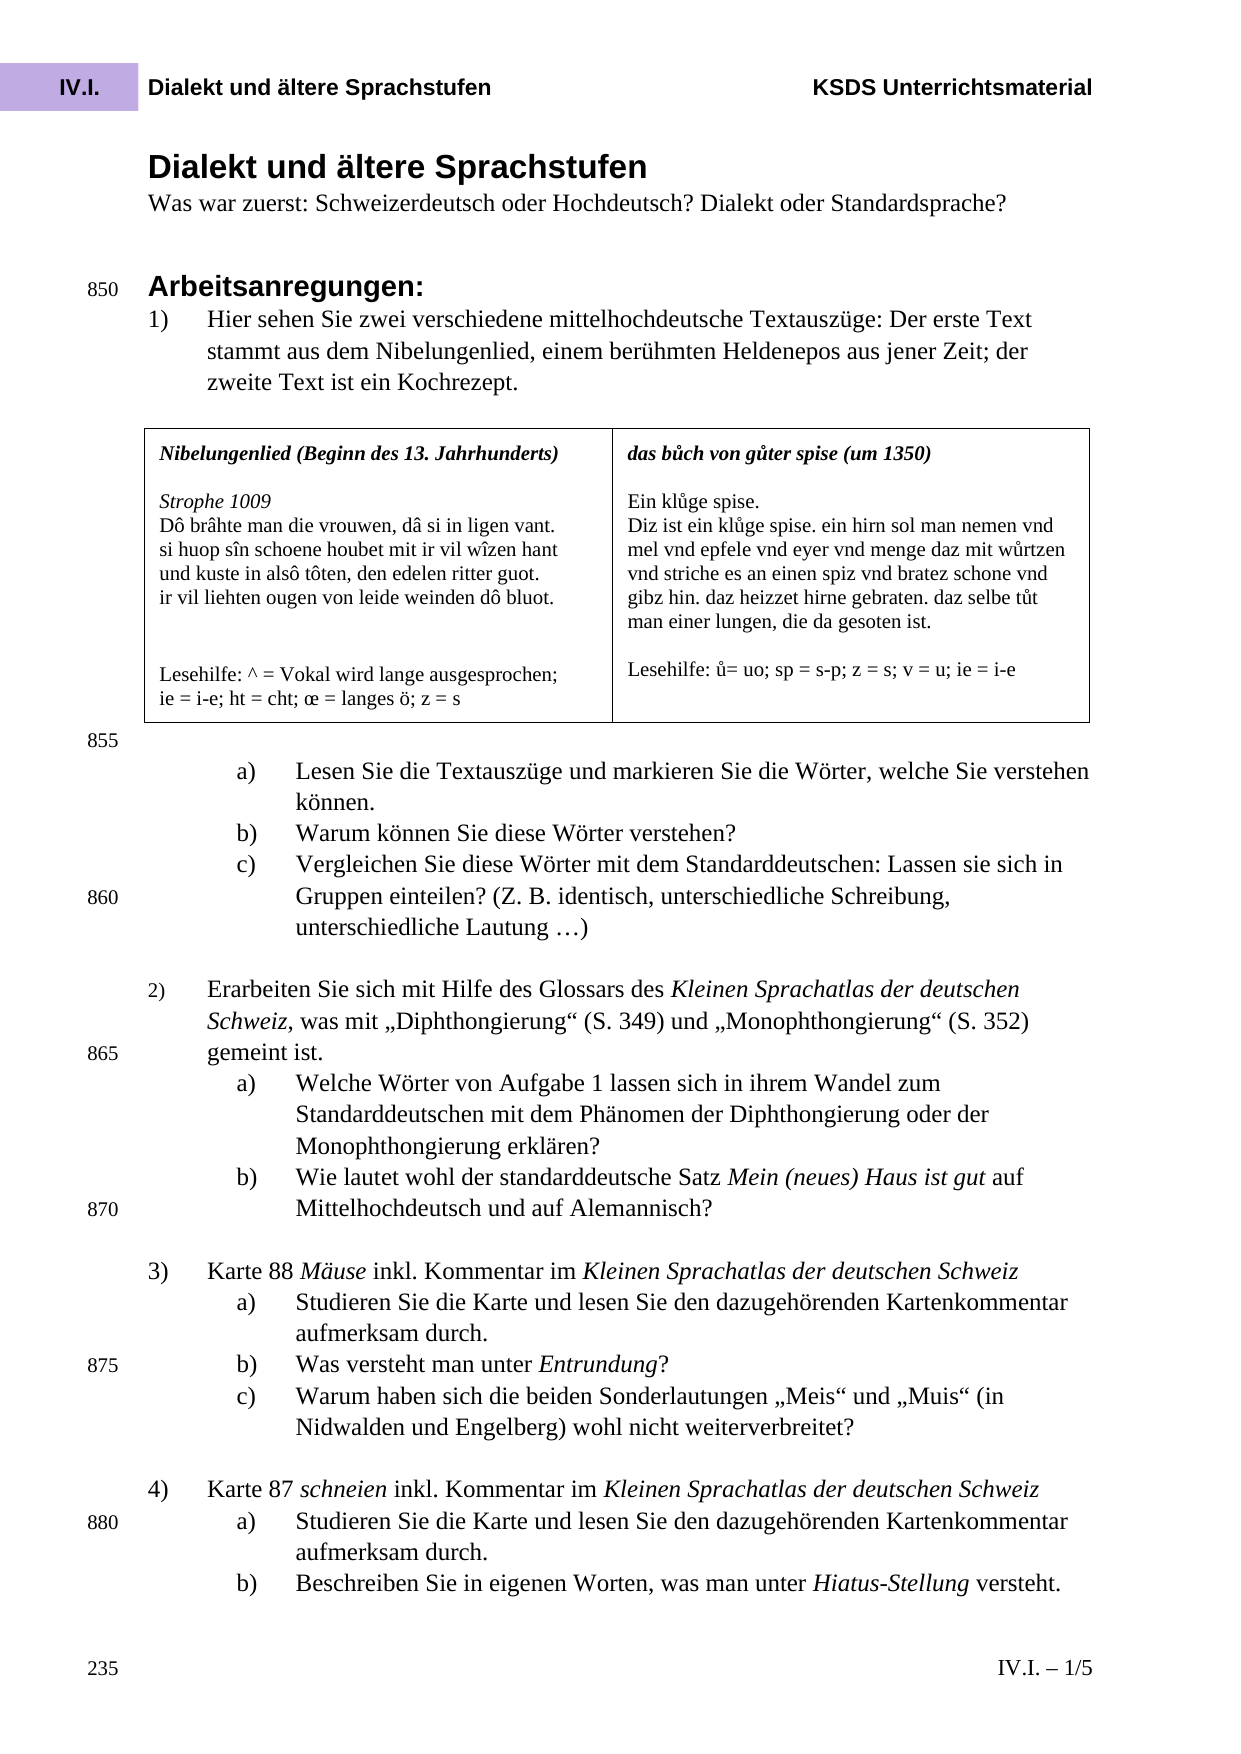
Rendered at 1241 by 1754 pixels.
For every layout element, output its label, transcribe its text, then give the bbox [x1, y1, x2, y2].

text Was war zuerst: Schweizerdeutsch oder Hochdeutsch? Dialekt oder Standardsprache? [148, 186, 1093, 217]
picture [0, 63, 141, 111]
list Studieren Sie die Karte und lesen Sie den dazugehörenden Kartenkommentar aufmerksam durch. [236, 1504, 1093, 1567]
list Karte 88 Mäuse inkl. Kommentar im Kleinen Sprachatlas der deutschen Schweiz [148, 1254, 1093, 1285]
list Hier sehen Sie zwei verschiedene mittelhochdeutsche Textauszüge: Der erste Text stammt aus dem Nibelungenlied, einem berühmten Heldenepos aus jener Zeit; der zweite Text ist ein Kochrezept. [148, 303, 1093, 397]
list Warum können Sie diese Wörter verstehen? [236, 817, 1093, 848]
list Welche Wörter von Aufgabe 1 lassen sich in ihrem Wandel zum Standarddeutschen mit dem Phänomen der Diphthongierung oder der Monophthongierung erklären? [236, 1067, 1093, 1160]
list Studieren Sie die Karte und lesen Sie den dazugehörenden Kartenkommentar aufmerksam durch. [236, 1285, 1093, 1348]
list Was versteht man unter Entrundung? [236, 1348, 1093, 1379]
text Arbeitsanregungen: [148, 269, 1093, 303]
table_header das bůch von gůter spise (um 1350) Ein klůge spise. Diz ist ein klůge spise. ein hirn sol man nemen vnd mel vnd epfele vnd eyer vnd menge daz mit wůrtzen vnd striche es an einen spiz vnd bratez schone vnd gibz hin. daz heizzet hirne gebraten. daz selbe tůt man einer lungen, die da gesoten ist. Lesehilfe: ů= uo; sp = s-p; z = s; v = u; ie = i-e [613, 429, 1089, 722]
list Wie lautet wohl der standarddeutsche Satz Mein (neues) Haus ist gut auf Mittelhochdeutsch und auf Alemannisch? [236, 1160, 1093, 1223]
list Karte 87 schneien inkl. Kommentar im Kleinen Sprachatlas der deutschen Schweiz [148, 1473, 1093, 1504]
text Dialekt und ältere Sprachstufen [148, 148, 1093, 186]
list Erarbeiten Sie sich mit Hilfe des Glossars des Kleinen Sprachatlas der deutschen Schweiz, was mit „Diphthongierung“ (S. 349) und „Monophthongierung“ (S. 352) gemeint ist. [148, 973, 1093, 1067]
list Lesen Sie die Textauszüge und markieren Sie die Wörter, welche Sie verstehen können. [236, 754, 1093, 817]
table_header Nibelungenlied (Beginn des 13. Jahrhunderts) Strophe 1009 Dô brâhte man die vrouwen, dâ si in ligen vant. si huop sîn schoene houbet mit ir vil wîzen hant und kuste in alsô tôten, den edelen ritter guot. ir vil liehten ougen von leide weinden dô bluot. Lesehilfe: ^ = Vokal wird lange ausgesprochen; ie = i-e; ht = cht; œ = langes ö; z = s [145, 429, 612, 722]
list Beschreiben Sie in eigenen Worten, was man unter Hiatus-Stellung versteht. [236, 1567, 1093, 1598]
list Vergleichen Sie diese Wörter mit dem Standarddeutschen: Lassen sie sich in Gruppen einteilen? (Z. B. identisch, unterschiedliche Schreibung, unterschiedliche Lautung …) [236, 848, 1093, 942]
list Warum haben sich die beiden Sonderlautungen „Meis“ und „Muis“ (in Nidwalden und Engelberg) wohl nicht weiterverbreitet? [236, 1379, 1093, 1442]
